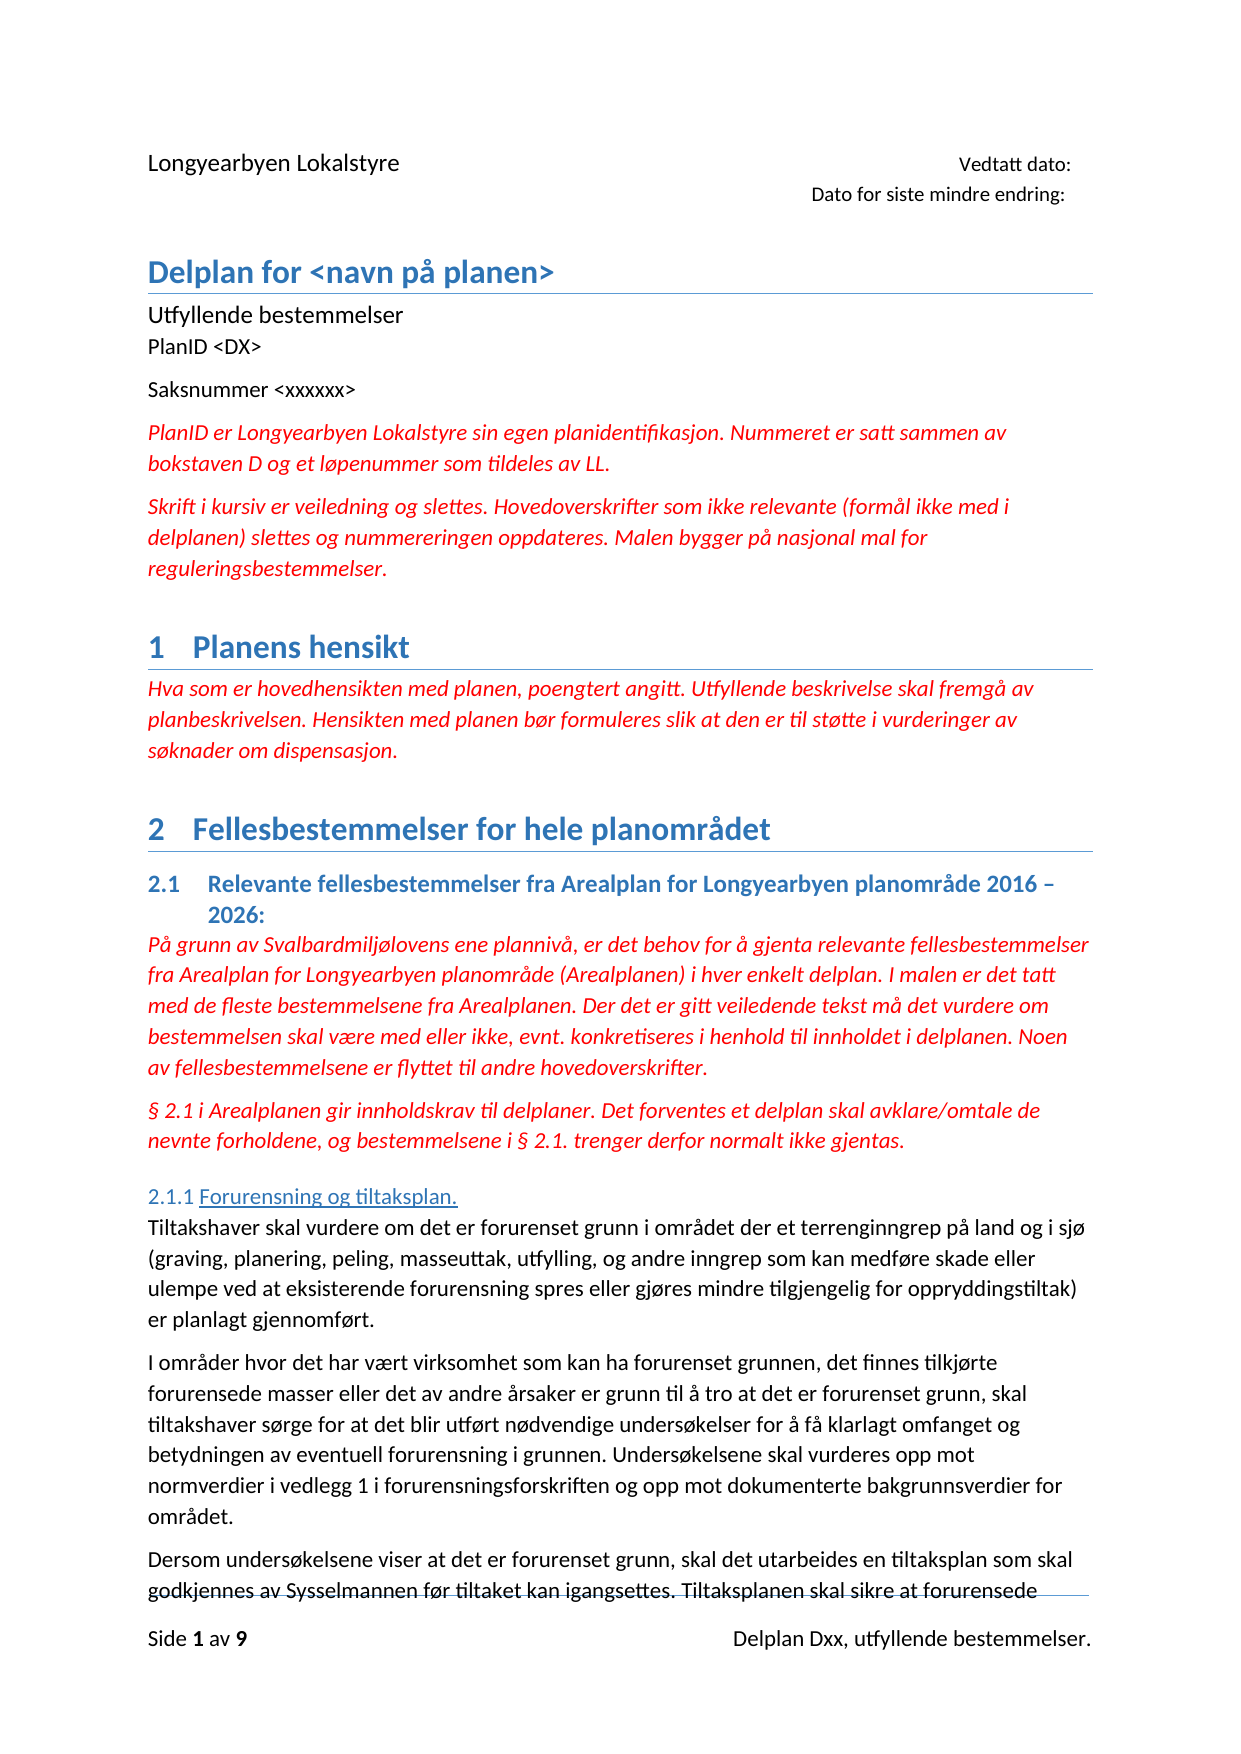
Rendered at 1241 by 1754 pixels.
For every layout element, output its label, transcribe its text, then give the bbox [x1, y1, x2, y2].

subtitle Forurensning og tiltaksplan. [148, 1182, 1093, 1210]
text Longyearbyen Lokalstyre Vedtatt dato: [148, 148, 1093, 178]
text Hva som er hovedhensikten med planen, poengtert angitt. Utfyllende beskrivelse skal fremgå av planbeskrivelsen. Hensikten med planen bør formuleres slik at den er til støtte i vurderinger av søknader om dispensasjon. [148, 674, 1093, 764]
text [148, 1545, 1093, 1604]
subtitle Relevante fellesbestemmelser fra Arealplan for Longyearbyen planområde 2016 – 2026: [148, 869, 1093, 930]
text PlanID er Longyearbyen Lokalstyre sin egen planidentifikasjon. Nummeret er satt sammen av bokstaven D og et løpenummer som tildeles av LL. [148, 418, 1093, 477]
text Skrift i kursiv er veiledning og slettes. Hovedoverskrifter som ikke relevante (formål ikke med i delplanen) slettes og nummereringen oppdateres. Malen bygger på nasjonal mal for reguleringsbestemmelser. [148, 492, 1093, 582]
text I områder hvor det har vært virksomhet som kan ha forurenset grunnen, det finnes tilkjørte forurensede masser eller det av andre årsaker er grunn til å tro at det er forurenset grunn, skal tiltakshaver sørge for at det blir utført nødvendige undersøkelser for å få klarlagt omfanget og betydningen av eventuell forurensning i grunnen. Undersøkelsene skal vurderes opp mot normverdier i vedlegg 1 i forurensningsforskriften og opp mot dokumenterte bakgrunnsverdier for området. [148, 1348, 1093, 1530]
text Utfyllende bestemmelser PlanID <DX> [148, 299, 1093, 360]
subtitle Planens hensikt [148, 626, 1093, 669]
subtitle Delplan for <navn på planen> [148, 251, 1093, 293]
text Tiltakshaver skal vurdere om det er forurenset grunn i området der et terrenginngrep på land og i sjø (graving, planering, peling, masseuttak, utfylling, og andre inngrep som kan medføre skade eller ulempe ved at eksisterende forurensning spres eller gjøres mindre tilgjengelig for oppryddingstiltak) er planlagt gjennomført. [148, 1213, 1093, 1333]
text Saksnummer <xxxxxx> [148, 375, 1093, 403]
text Dato for siste mindre endring: [148, 181, 1093, 207]
text På grunn av Svalbardmiljølovens ene plannivå, er det behov for å gjenta relevante fellesbestemmelser fra Arealplan for Longyearbyen planområde (Arealplanen) i hver enkelt delplan. I malen er det tatt med de fleste bestemmelsene fra Arealplanen. Der det er gitt veiledende tekst må det vurdere om bestemmelsen skal være med eller ikke, evnt. konkretiseres i henhold til innholdet i delplanen. Noen av fellesbestemmelsene er flyttet til andre hovedoverskrifter. [148, 930, 1093, 1081]
text § 2.1 i Arealplanen gir innholdskrav til delplaner. Det forventes et delplan skal avklare/omtale de nevnte forholdene, og bestemmelsene i § 2.1. trenger derfor normalt ikke gjentas. [148, 1096, 1093, 1154]
subtitle Fellesbestemmelser for hele planområdet [148, 808, 1093, 851]
